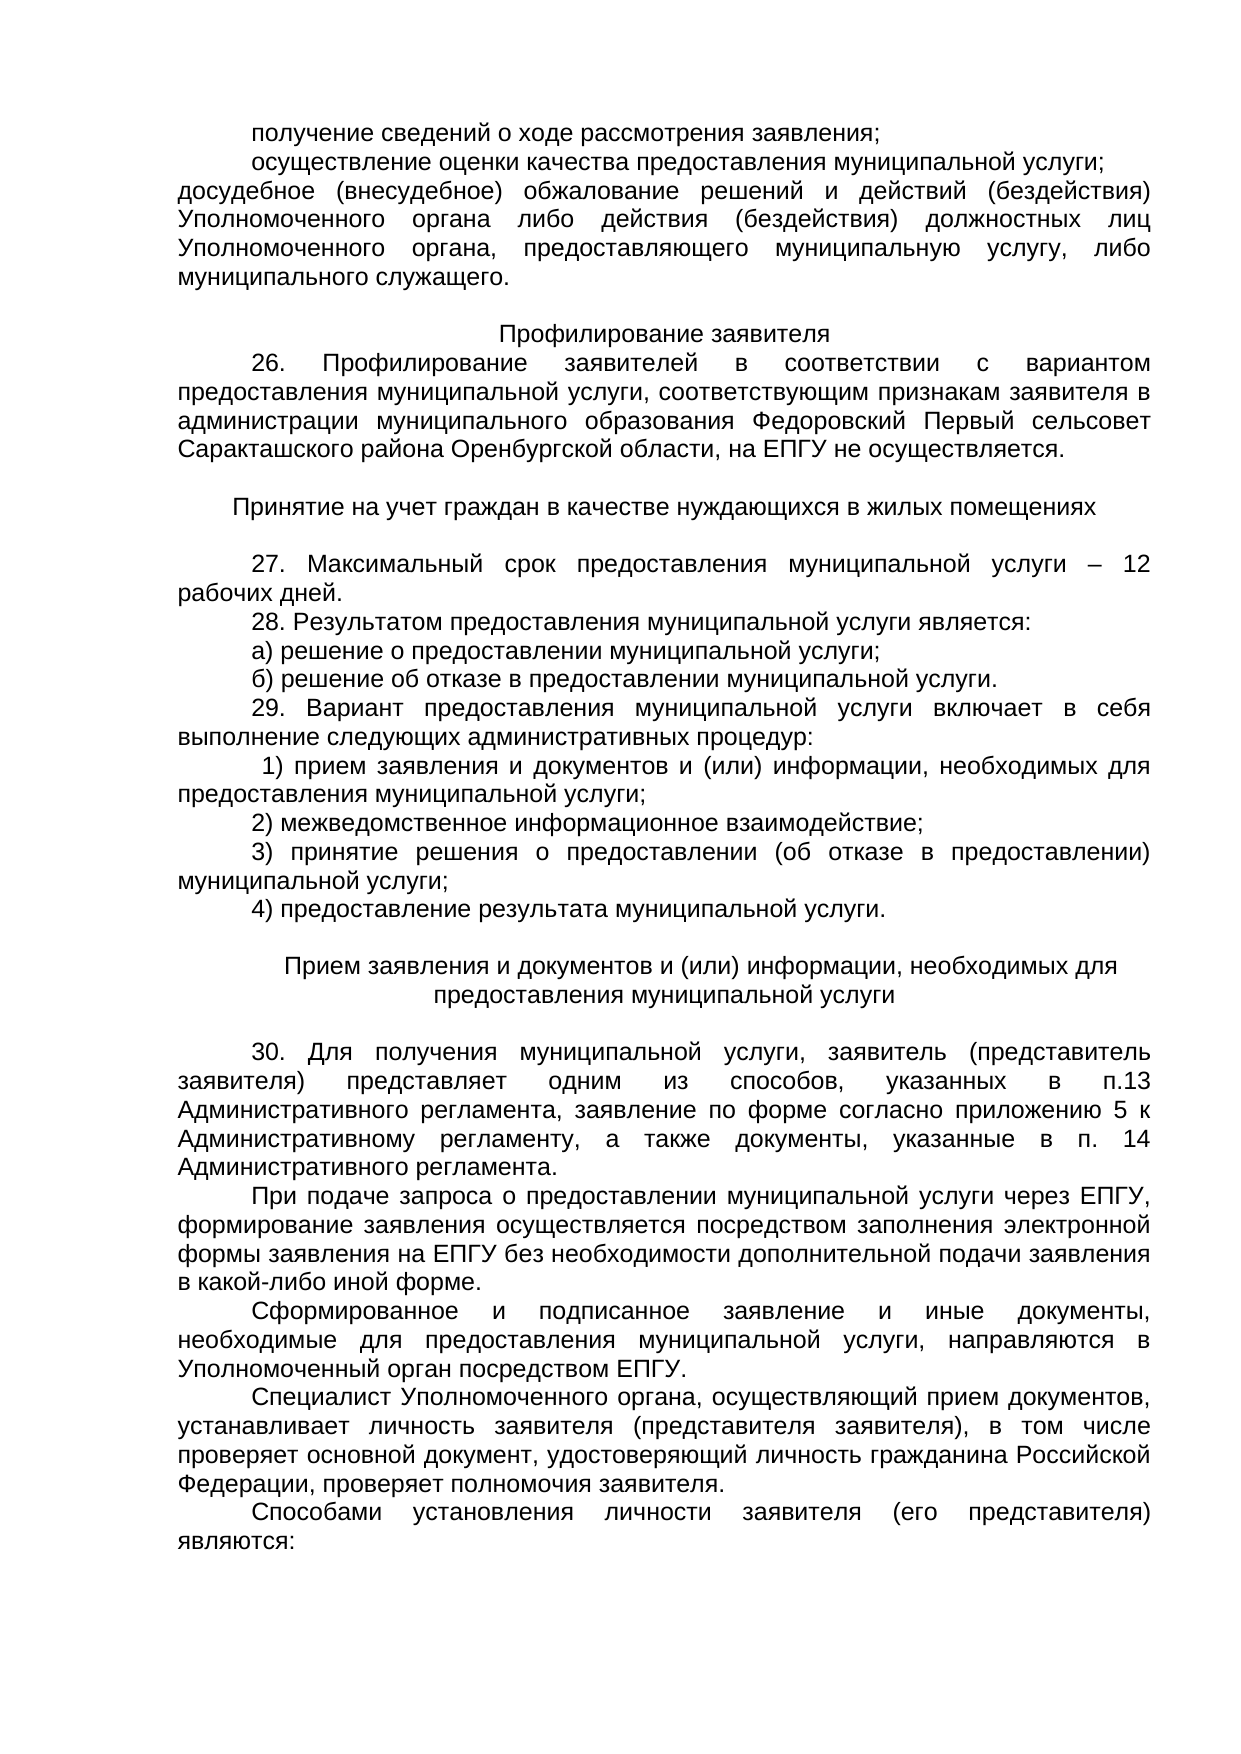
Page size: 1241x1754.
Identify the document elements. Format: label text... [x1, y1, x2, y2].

text осуществление оценки качества предоставления муниципальной услуги; [177, 147, 1152, 176]
text Профилирование заявителя [177, 319, 1152, 348]
text 1) прием заявления и документов и (или) информации, необходимых для предоставления муниципальной услуги; [177, 751, 1152, 808]
text При подаче запроса о предоставлении муниципальной услуги через ЕПГУ, формирование заявления осуществляется посредством заполнения электронной формы заявления на ЕПГУ без необходимости дополнительной подачи заявления в какой-либо иной форме. [177, 1181, 1152, 1296]
text 2) межведомственное информационное взаимодействие; [177, 808, 1152, 837]
text Сформированное и подписанное заявление и иные документы, необходимые для предоставления муниципальной услуги, направляются в Уполномоченный орган посредством ЕПГУ. [177, 1296, 1152, 1382]
text 4) предоставление результата муниципальной услуги. [177, 894, 1152, 923]
text 3) принятие решения о предоставлении (об отказе в предоставлении) муниципальной услуги; [177, 837, 1152, 894]
text 27. Максимальный срок предоставления муниципальной услуги – 12 рабочих дней. [177, 549, 1152, 607]
text а) решение о предоставлении муниципальной услуги; [177, 636, 1152, 664]
text 30. Для получения муниципальной услуги, заявитель (представитель заявителя) представляет одним из способов, указанных в п.13 Административного регламента, заявление по форме согласно приложению 5 к Административному регламенту, а также документы, указанные в п. 14 Административного регламента. [177, 1037, 1152, 1181]
text Принятие на учет граждан в качестве нуждающихся в жилых помещениях [177, 492, 1152, 521]
text досудебное (внесудебное) обжалование решений и действий (бездействия) Уполномоченного органа либо действия (бездействия) должностных лиц Уполномоченного органа, предоставляющего муниципальную услугу, либо муниципального служащего. [177, 176, 1152, 291]
text получение сведений о ходе рассмотрения заявления; [177, 118, 1152, 147]
text б) решение об отказе в предоставлении муниципальной услуги. [177, 664, 1152, 693]
text 29. Вариант предоставления муниципальной услуги включает в себя выполнение следующих административных процедур: [177, 693, 1152, 751]
text 26. Профилирование заявителей в соответствии с вариантом предоставления муниципальной услуги, соответствующим признакам заявителя в администрации муниципального образования Федоровский Первый сельсовет Саракташского района Оренбургской области, на ЕПГУ не осуществляется. [177, 348, 1152, 463]
text Способами установления личности заявителя (его представителя) являются: [177, 1497, 1152, 1555]
text Специалист Уполномоченного органа, осуществляющий прием документов, устанавливает личность заявителя (представителя заявителя), в том числе проверяет основной документ, удостоверяющий личность гражданина Российской Федерации, проверяет полномочия заявителя. [177, 1382, 1152, 1497]
text Прием заявления и документов и (или) информации, необходимых для предоставления муниципальной услуги [177, 951, 1152, 1009]
text 28. Результатом предоставления муниципальной услуги является: [177, 607, 1152, 636]
